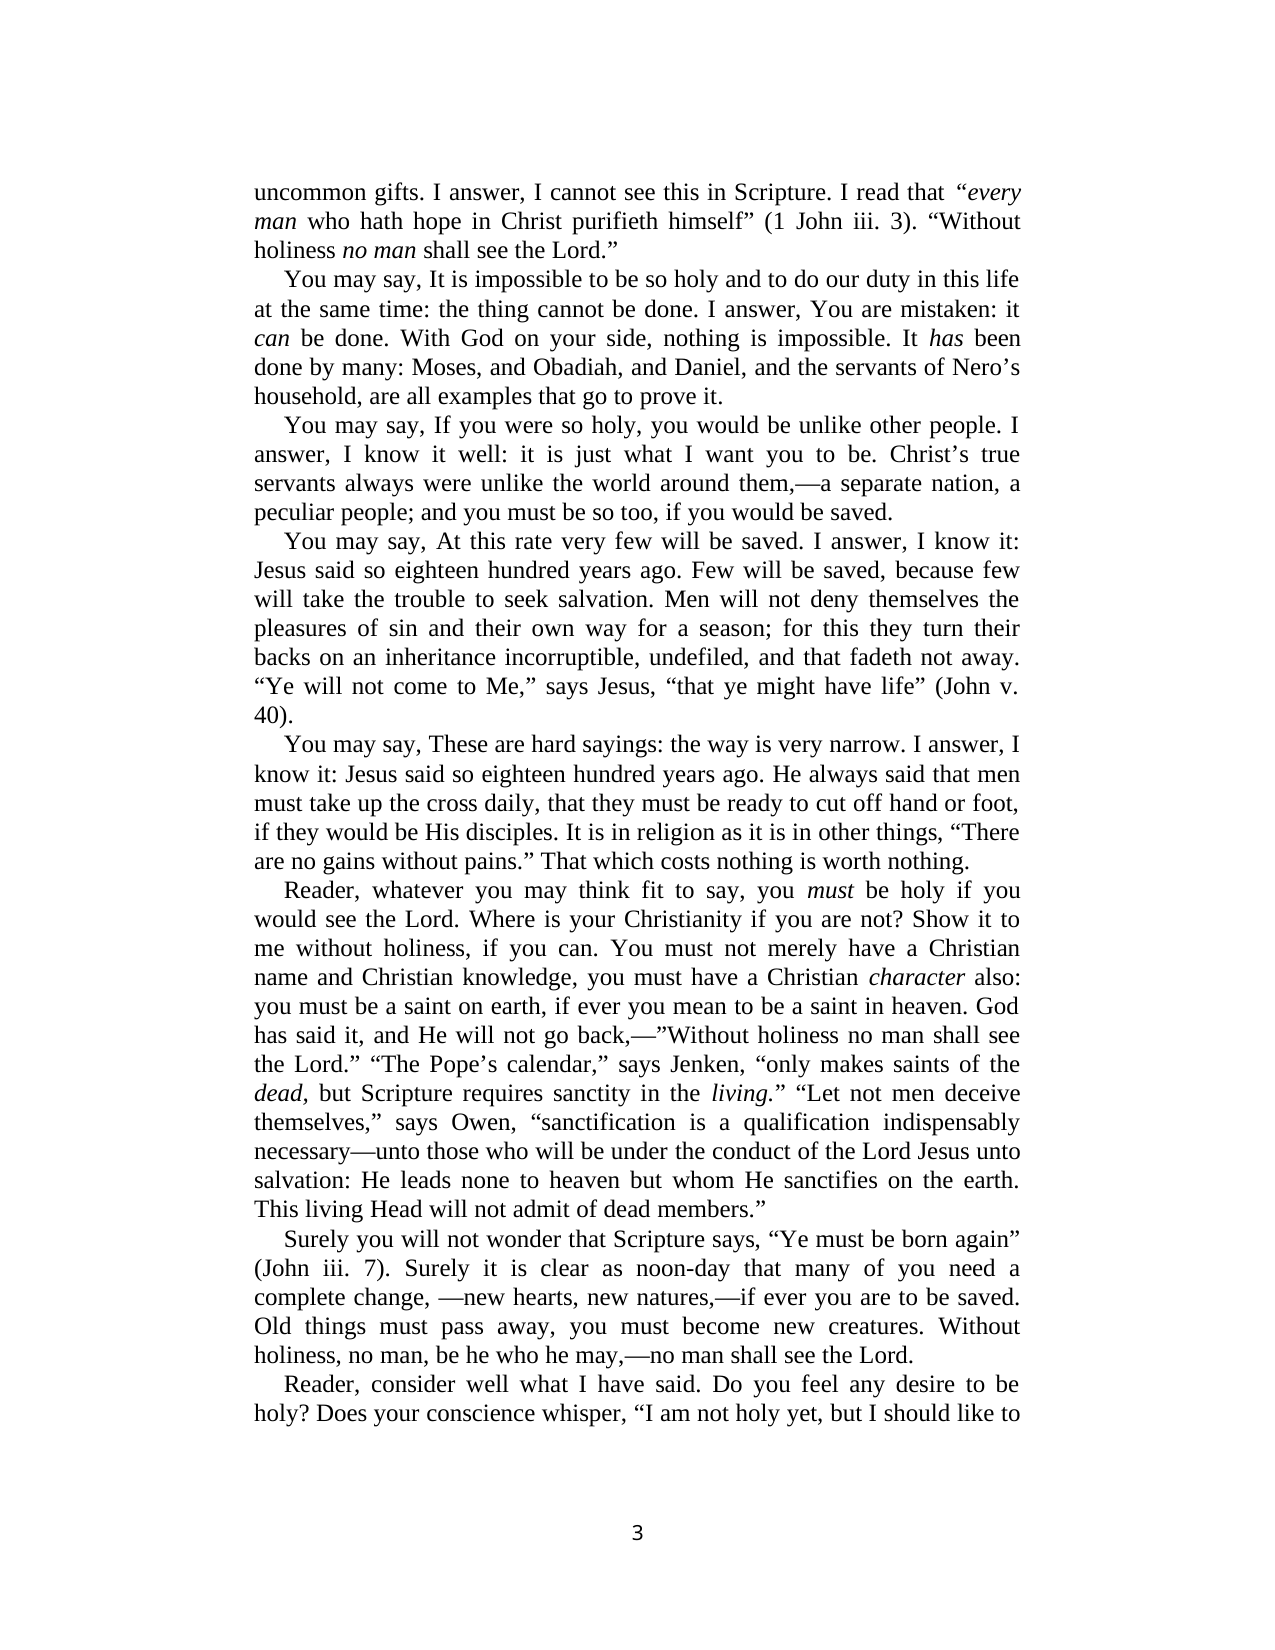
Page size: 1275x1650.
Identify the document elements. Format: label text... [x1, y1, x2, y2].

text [254, 177, 1021, 264]
text You may say, It is impossible to be so holy and to do our duty in this life at the same time: the thing cannot be done. I answer, You are mistaken: it can be done. With God on your side, nothing is impossible. It has been done by many: Moses, and Obadiah, and Daniel, and the servants of Nero’s household, are all examples that go to prove it. [254, 264, 1021, 410]
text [254, 1369, 1021, 1427]
text You may say, These are hard sayings: the way is very narrow. I answer, I know it: Jesus said so eighteen hundred years ago. He always said that men must take up the cross daily, that they must be ready to cut off hand or foot, if they would be His disciples. It is in religion as it is in other things, “There are no gains without pains.” That which costs nothing is worth nothing. [254, 729, 1021, 875]
text You may say, At this rate very few will be saved. I answer, I know it: Jesus said so eighteen hundred years ago. Few will be saved, because few will take the trouble to seek salvation. Men will not deny themselves the pleasures of sin and their own way for a season; for this they turn their backs on an inheritance incorruptible, undefiled, and that fadeth not away. “Ye will not come to Me,” says Jesus, “that ye might have life” (John v. 40). [254, 526, 1021, 729]
text Reader, whatever you may think fit to say, you must be holy if you would see the Lord. Where is your Christianity if you are not? Show it to me without holiness, if you can. You must not merely have a Christian name and Christian knowledge, you must have a Christian character also: you must be a saint on earth, if ever you mean to be a saint in heaven. God has said it, and He will not go back,—”Without holiness no man shall see the Lord.” “The Pope’s calendar,” says Jenken, “only makes saints of the dead, but Scripture requires sanctity in the living.” “Let not men deceive themselves,” says Owen, “sanctification is a qualification indispensably necessary—unto those who will be under the conduct of the Lord Jesus unto salvation: He leads none to heaven but whom He sanctifies on the earth. This living Head will not admit of dead members.” [254, 875, 1021, 1223]
text You may say, If you were so holy, you would be unlike other people. I answer, I know it well: it is just what I want you to be. Christ’s true servants always were unlike the world around them,—a separate nation, a peculiar people; and you must be so too, if you would be saved. [254, 410, 1021, 526]
text Surely you will not wonder that Scripture says, “Ye must be born again” (John iii. 7). Surely it is clear as noon-day that many of you need a complete change, —new hearts, new natures,—if ever you are to be saved. Old things must pass away, you must become new creatures. Without holiness, no man, be he who he may,—no man shall see the Lord. [254, 1223, 1021, 1369]
